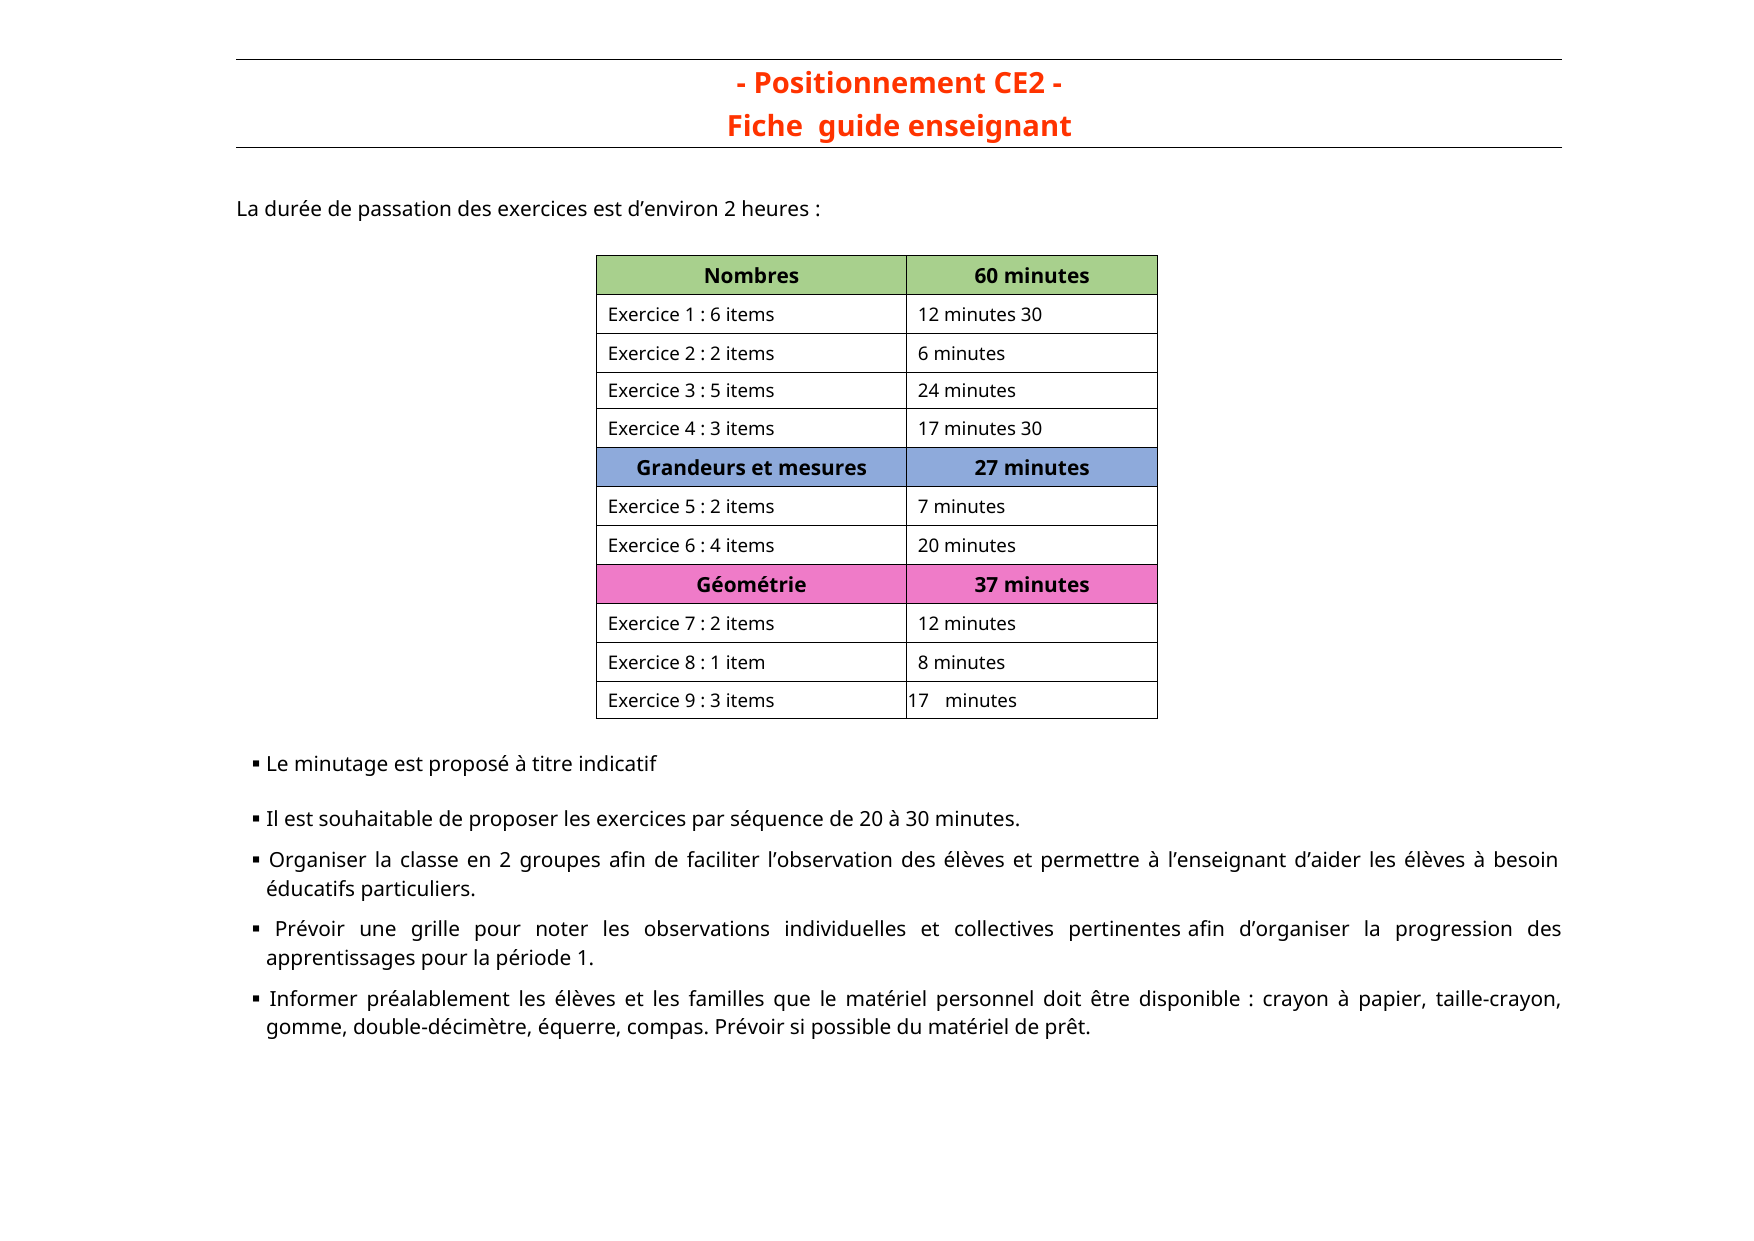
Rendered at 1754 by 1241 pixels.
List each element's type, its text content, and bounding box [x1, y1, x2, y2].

table_cell Exercice 1 : 6 items [597, 295, 906, 333]
table_cell 6 minutes [907, 334, 1157, 372]
table_cell Géométrie [597, 565, 906, 603]
table_cell 37 minutes [907, 565, 1157, 603]
text - Positionnement CE2 - [236, 60, 1562, 102]
table_cell 12 minutes [907, 604, 1157, 642]
table_cell Exercice 7 : 2 items [597, 604, 906, 642]
table_cell 7 minutes [907, 487, 1157, 525]
text Informer préalablement les élèves et les familles que le matériel personnel doit être disponible : crayon à papier, taille-crayon, gomme, double-décimètre, équerre, compas. Prévoir si possible du matériel de prêt. [251, 984, 1562, 1041]
table_cell 17 minutes 30 [907, 409, 1157, 447]
list Le minutage est proposé à titre indicatif [251, 749, 1562, 778]
table_cell 24 minutes [907, 373, 1157, 408]
table_cell Exercice 2 : 2 items [597, 334, 906, 372]
text Fiche guide enseignant [236, 102, 1562, 147]
table_cell Exercice 8 : 1 item [597, 643, 906, 681]
table_cell minutes [907, 682, 1157, 717]
table_cell Exercice 5 : 2 items [597, 487, 906, 525]
table_cell Exercice 6 : 4 items [597, 526, 906, 564]
text Organiser la classe en 2 groupes afin de faciliter l’observation des élèves et permettre à l’enseignant d’aider les élèves à besoin éducatifs particuliers. [251, 845, 1562, 902]
table_cell 20 minutes [907, 526, 1157, 564]
table_cell Exercice 4 : 3 items [597, 409, 906, 447]
text La durée de passation des exercices est d’environ 2 heures : [236, 194, 1562, 222]
text Prévoir une grille pour noter les observations individuelles et collectives pertinentes afin d’organiser la progression des apprentissages pour la période 1. [251, 914, 1562, 971]
table_cell 27 minutes [907, 448, 1157, 486]
table_cell Exercice 3 : 5 items [597, 373, 906, 408]
table_cell Exercice 9 : 3 items [597, 682, 906, 717]
table_cell 8 minutes [907, 643, 1157, 681]
table_header Nombres [597, 256, 906, 294]
table_cell 12 minutes 30 [907, 295, 1157, 333]
table_cell Grandeurs et mesures [597, 448, 906, 486]
text Il est souhaitable de proposer les exercices par séquence de 20 à 30 minutes. [251, 804, 1562, 833]
table_header 60 minutes [907, 256, 1157, 294]
